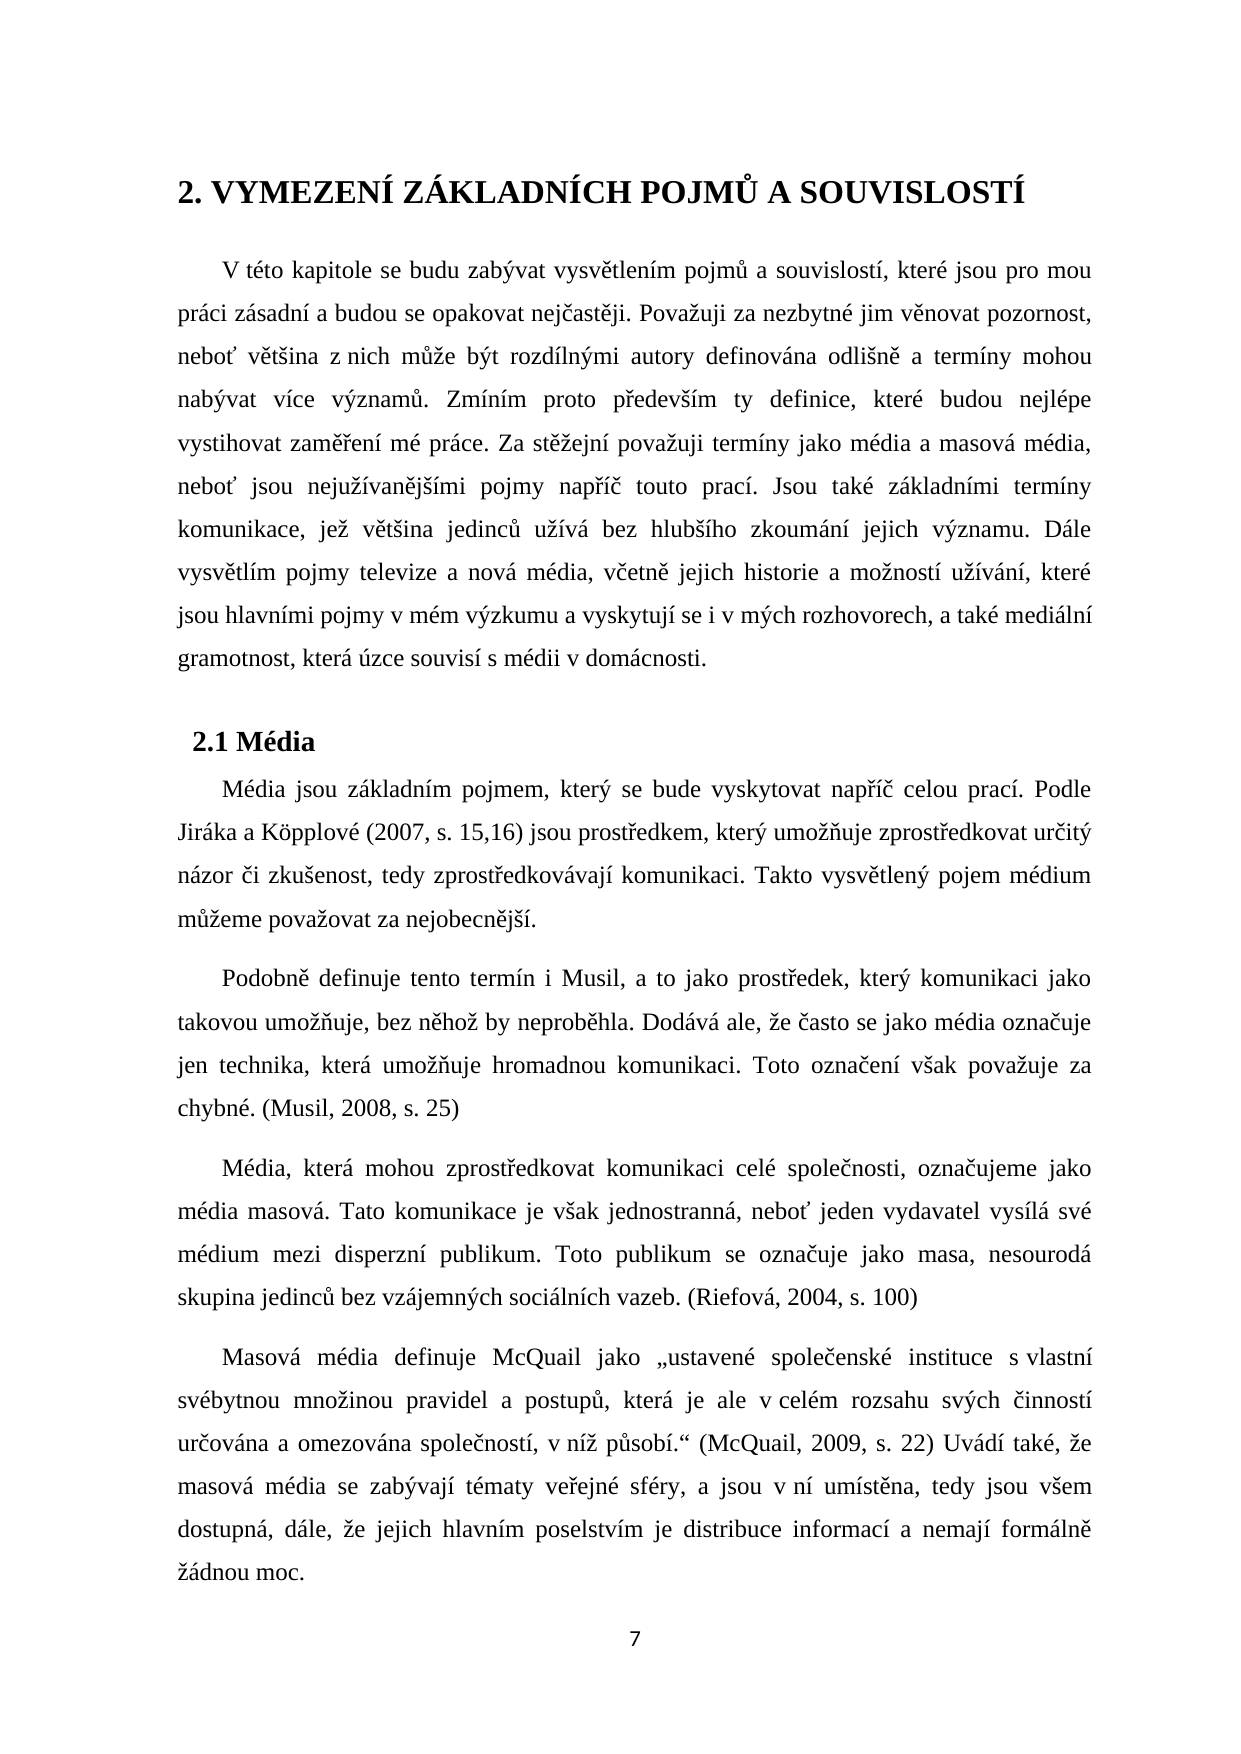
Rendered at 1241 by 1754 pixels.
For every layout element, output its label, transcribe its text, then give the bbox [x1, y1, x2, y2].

subtitle 2.1 Média [192, 724, 1092, 757]
text Média, která mohou zprostředkovat komunikaci celé společnosti, označujeme jako média masová. Tato komunikace je však jednostranná, neboť jeden vydavatel vysílá své médium mezi disperzní publikum. Toto publikum se označuje jako masa, nesourodá skupina jedinců bez vzájemných sociálních vazeb. (Riefová, 2004, s. 100) [177, 1153, 1092, 1311]
text Masová média definuje McQuail jako „ustavené společenské instituce s vlastní svébytnou množinou pravidel a postupů, která je ale v celém rozsahu svých činností určována a omezována společností, v níž působí.“ (McQuail, 2009, s. 22) Uvádí také, že masová média se zabývají tématy veřejné sféry, a jsou v ní umístěna, tedy jsou všem dostupná, dále, že jejich hlavním poselstvím je distribuce informací a nemají formálně žádnou moc. [177, 1342, 1092, 1586]
text V této kapitole se budu zabývat vysvětlením pojmů a souvislostí, které jsou pro mou práci zásadní a budou se opakovat nejčastěji. Považuji za nezbytné jim věnovat pozornost, neboť většina z nich může být rozdílnými autory definována odlišně a termíny mohou nabývat více významů. Zmíním proto především ty definice, které budou nejlépe vystihovat zaměření mé práce. Za stěžejní považuji termíny jako média a masová média, neboť jsou nejužívanějšími pojmy napříč touto prací. Jsou také základními termíny komunikace, jež většina jedinců užívá bez hlubšího zkoumání jejich významu. Dále vysvětlím pojmy televize a nová média, včetně jejich historie a možností užívání, které jsou hlavními pojmy v mém výzkumu a vyskytují se i v mých rozhovorech, a také mediální gramotnost, která úzce souvisí s médii v domácnosti. [177, 255, 1092, 672]
subtitle 2. VYMEZENÍ ZÁKLADNÍCH POJMŮ A SOUVISLOSTÍ [177, 173, 1092, 211]
text Podobně definuje tento termín i Musil, a to jako prostředek, který komunikaci jako takovou umožňuje, bez něhož by neproběhla. Dodává ale, že často se jako média označuje jen technika, která umožňuje hromadnou komunikaci. Toto označení však považuje za chybné. (Musil, 2008, s. 25) [177, 963, 1092, 1122]
text Média jsou základním pojmem, který se bude vyskytovat napříč celou prací. Podle Jiráka a Köpplové (2007, s. 15,16) jsou prostředkem, který umožňuje zprostředkovat určitý názor či zkušenost, tedy zprostředkovávají komunikaci. Takto vysvětlený pojem médium můžeme považovat za nejobecnější. [177, 774, 1092, 932]
